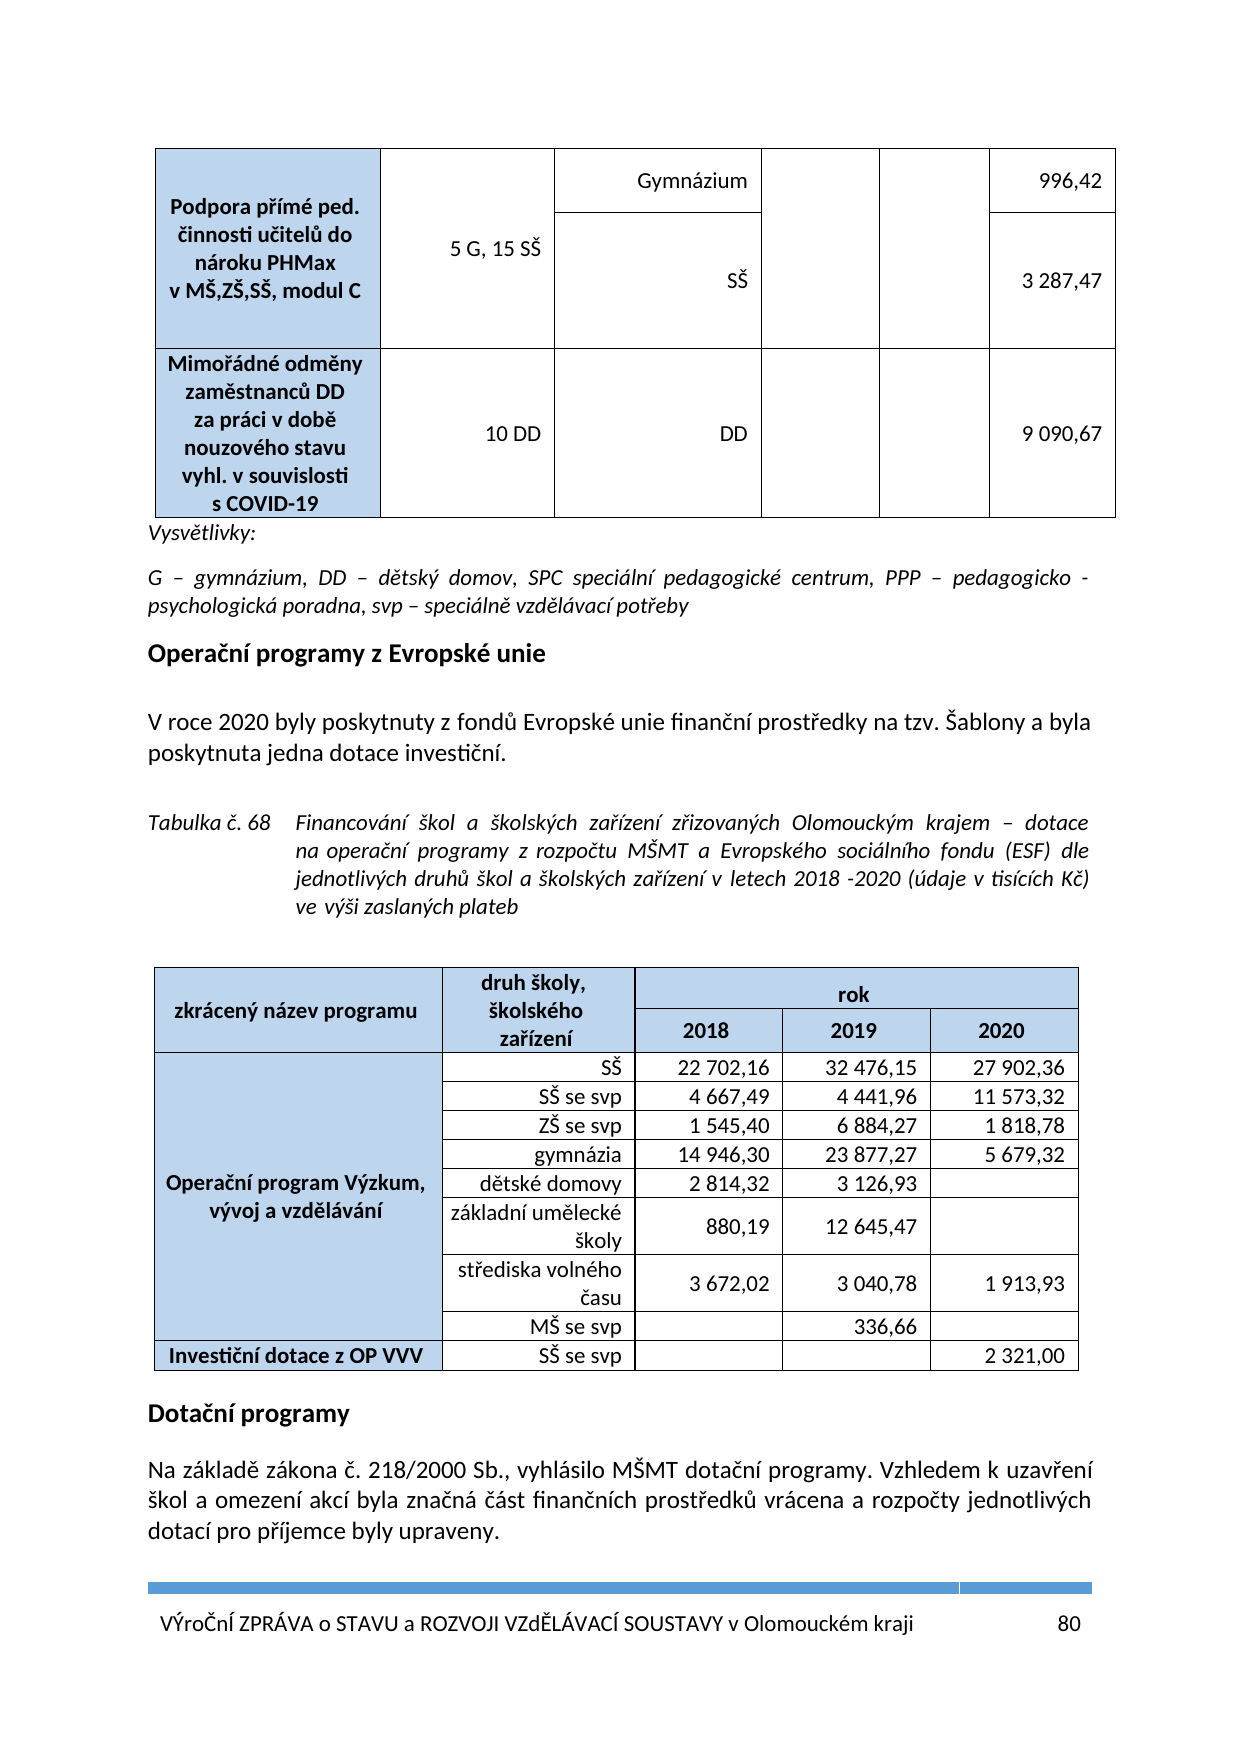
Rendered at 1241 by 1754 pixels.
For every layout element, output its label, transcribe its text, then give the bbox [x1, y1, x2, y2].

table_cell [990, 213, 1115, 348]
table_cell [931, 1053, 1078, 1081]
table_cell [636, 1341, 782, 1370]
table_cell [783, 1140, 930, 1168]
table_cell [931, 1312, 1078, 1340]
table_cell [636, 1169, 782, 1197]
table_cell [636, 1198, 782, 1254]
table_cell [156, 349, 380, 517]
text Tabulka č. 68 Financování škol a školských zařízení zřizovaných Olomouckým krajem – dotace na operační programy z rozpočtu MŠMT a Evropského sociálního fondu (ESF) dle jednotlivých druhů škol a školských zařízení v letech 2018 -2020 (údaje v tisících Kč) ve výši zaslaných plateb [148, 808, 1092, 920]
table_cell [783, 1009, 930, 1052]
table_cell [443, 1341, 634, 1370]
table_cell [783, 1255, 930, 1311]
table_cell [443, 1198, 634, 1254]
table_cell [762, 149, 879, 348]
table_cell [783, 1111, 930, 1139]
text Vysvětlivky: [148, 518, 1092, 546]
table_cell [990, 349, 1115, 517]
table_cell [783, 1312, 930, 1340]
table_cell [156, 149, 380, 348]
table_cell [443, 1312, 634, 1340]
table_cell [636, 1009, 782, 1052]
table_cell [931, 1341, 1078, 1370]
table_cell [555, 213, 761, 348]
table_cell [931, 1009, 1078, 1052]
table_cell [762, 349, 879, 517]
text G – gymnázium, DD – dětský domov, SPC speciální pedagogické centrum, PPP – pedagogicko - psychologická poradna, svp – speciálně vzdělávací potřeby [148, 563, 1092, 619]
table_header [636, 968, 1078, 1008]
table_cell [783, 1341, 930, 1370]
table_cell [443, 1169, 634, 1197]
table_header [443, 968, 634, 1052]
text V roce 2020 byly poskytnuty z fondů Evropské unie finanční prostředky na tzv. Šablony a byla poskytnuta jedna dotace investiční. [148, 706, 1092, 767]
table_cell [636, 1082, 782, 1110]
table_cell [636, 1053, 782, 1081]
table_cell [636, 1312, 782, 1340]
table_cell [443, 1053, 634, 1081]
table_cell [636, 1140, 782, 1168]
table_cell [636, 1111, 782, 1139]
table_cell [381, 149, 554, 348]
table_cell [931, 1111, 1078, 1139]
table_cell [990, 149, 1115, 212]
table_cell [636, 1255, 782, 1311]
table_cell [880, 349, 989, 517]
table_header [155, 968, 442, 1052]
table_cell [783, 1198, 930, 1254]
text Na základě zákona č. 218/2000 Sb., vyhlásilo MŠMT dotační programy. Vzhledem k uzavření škol a omezení akcí byla značná část finančních prostředků vrácena a rozpočty jednotlivých dotací pro příjemce byly upraveny. [148, 1454, 1092, 1546]
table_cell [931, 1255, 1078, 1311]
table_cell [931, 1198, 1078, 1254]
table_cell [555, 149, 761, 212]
text Operační programy z Evropské unie [148, 636, 1092, 669]
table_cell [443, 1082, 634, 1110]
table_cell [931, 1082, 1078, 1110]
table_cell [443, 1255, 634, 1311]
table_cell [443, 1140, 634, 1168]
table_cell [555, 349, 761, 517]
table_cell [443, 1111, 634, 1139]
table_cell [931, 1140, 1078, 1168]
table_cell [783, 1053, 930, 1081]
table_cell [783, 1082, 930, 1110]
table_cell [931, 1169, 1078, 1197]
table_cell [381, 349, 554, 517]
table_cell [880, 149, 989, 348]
text Dotační programy [148, 1396, 1092, 1429]
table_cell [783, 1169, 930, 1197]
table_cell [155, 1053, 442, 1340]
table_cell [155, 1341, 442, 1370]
